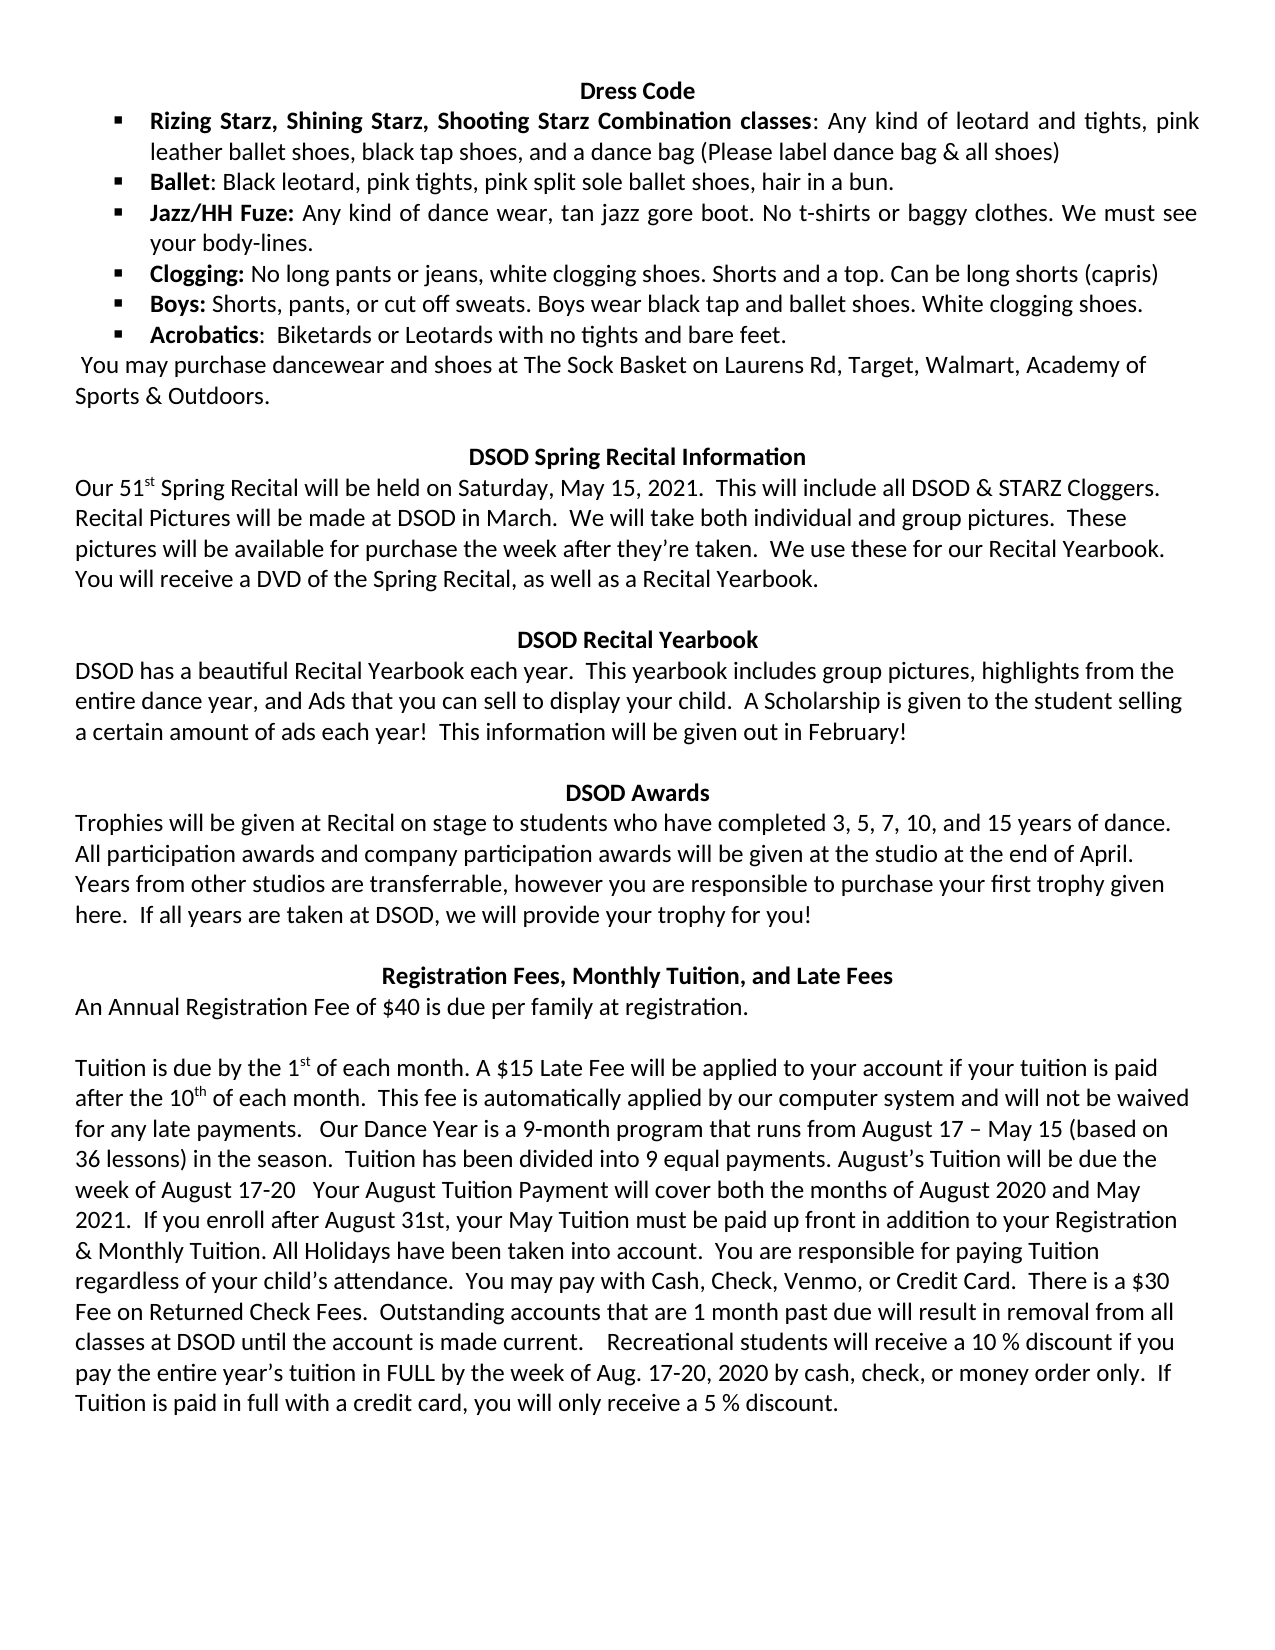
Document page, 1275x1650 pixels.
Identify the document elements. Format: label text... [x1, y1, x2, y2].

text Registration Fees, Monthly Tuition, and Late Fees [75, 960, 1200, 991]
text Tuition is due by the 1st of each month. A $15 Late Fee will be applied to your account if your tuition is paid after the 10th of each month. This fee is automatically applied by our computer system and will not be waived for any late payments. Our Dance Year is a 9-month program that runs from August 17 – May 15 (based on 36 lessons) in the season. Tuition has been divided into 9 equal payments. August’s Tuition will be due the week of August 17-20 Your August Tuition Payment will cover both the months of August 2020 and May 2021. If you enroll after August 31st, your May Tuition must be paid up front in addition to your Registration & Monthly Tuition. All Holidays have been taken into account. You are responsible for paying Tuition regardless of your child’s attendance. You may pay with Cash, Check, Venmo, or Credit Card. There is a $30 Fee on Returned Check Fees. Outstanding accounts that are 1 month past due will result in removal from all classes at DSOD until the account is made current. Recreational students will receive a 10 % discount if you pay the entire year’s tuition in FULL by the week of Aug. 17-20, 2020 by cash, check, or money order only. If Tuition is paid in full with a credit card, you will only receive a 5 % discount. [75, 1052, 1200, 1418]
text DSOD has a beautiful Recital Yearbook each year. This yearbook includes group pictures, highlights from the entire dance year, and Ads that you can sell to display your child. A Scholarship is given to the student selling a certain amount of ads each year! This information will be given out in February! [75, 655, 1200, 746]
list Acrobatics: Biketards or Leotards with no tights and bare feet. [112, 319, 1200, 350]
text Our 51st Spring Recital will be held on Saturday, May 15, 2021. This will include all DSOD & STARZ Cloggers. Recital Pictures will be made at DSOD in March. We will take both individual and group pictures. These pictures will be available for purchase the week after they’re taken. We use these for our Recital Yearbook. You will receive a DVD of the Spring Recital, as well as a Recital Yearbook. [75, 472, 1200, 594]
list Ballet: Black leotard, pink tights, pink split sole ballet shoes, hair in a bun. [112, 167, 1200, 197]
text DSOD Spring Recital Information [75, 441, 1200, 472]
list Boys: Shorts, pants, or cut off sweats. Boys wear black tap and ballet shoes. White clogging shoes. [112, 289, 1200, 319]
list Rizing Starz, Shining Starz, Shooting Starz Combination classes: Any kind of leotard and tights, pink leather ballet shoes, black tap shoes, and a dance bag (Please label dance bag & all shoes) [112, 106, 1200, 167]
text An Annual Registration Fee of $40 is due per family at registration. [75, 991, 1200, 1021]
text DSOD Recital Yearbook [75, 624, 1200, 655]
text Dress Code [75, 75, 1200, 106]
text DSOD Awards [75, 777, 1200, 807]
text You may purchase dancewear and shoes at The Sock Basket on Laurens Rd, Target, Walmart, Academy of Sports & Outdoors. [75, 350, 1200, 411]
list Clogging: No long pants or jeans, white clogging shoes. Shorts and a top. Can be long shorts (capris) [112, 258, 1200, 289]
list Jazz/HH Fuze: Any kind of dance wear, tan jazz gore boot. No t-shirts or baggy clothes. We must see your body-lines. [112, 197, 1200, 258]
text Trophies will be given at Recital on stage to students who have completed 3, 5, 7, 10, and 15 years of dance. All participation awards and company participation awards will be given at the studio at the end of April. Years from other studios are transferrable, however you are responsible to purchase your first trophy given here. If all years are taken at DSOD, we will provide your trophy for you! [75, 807, 1200, 929]
